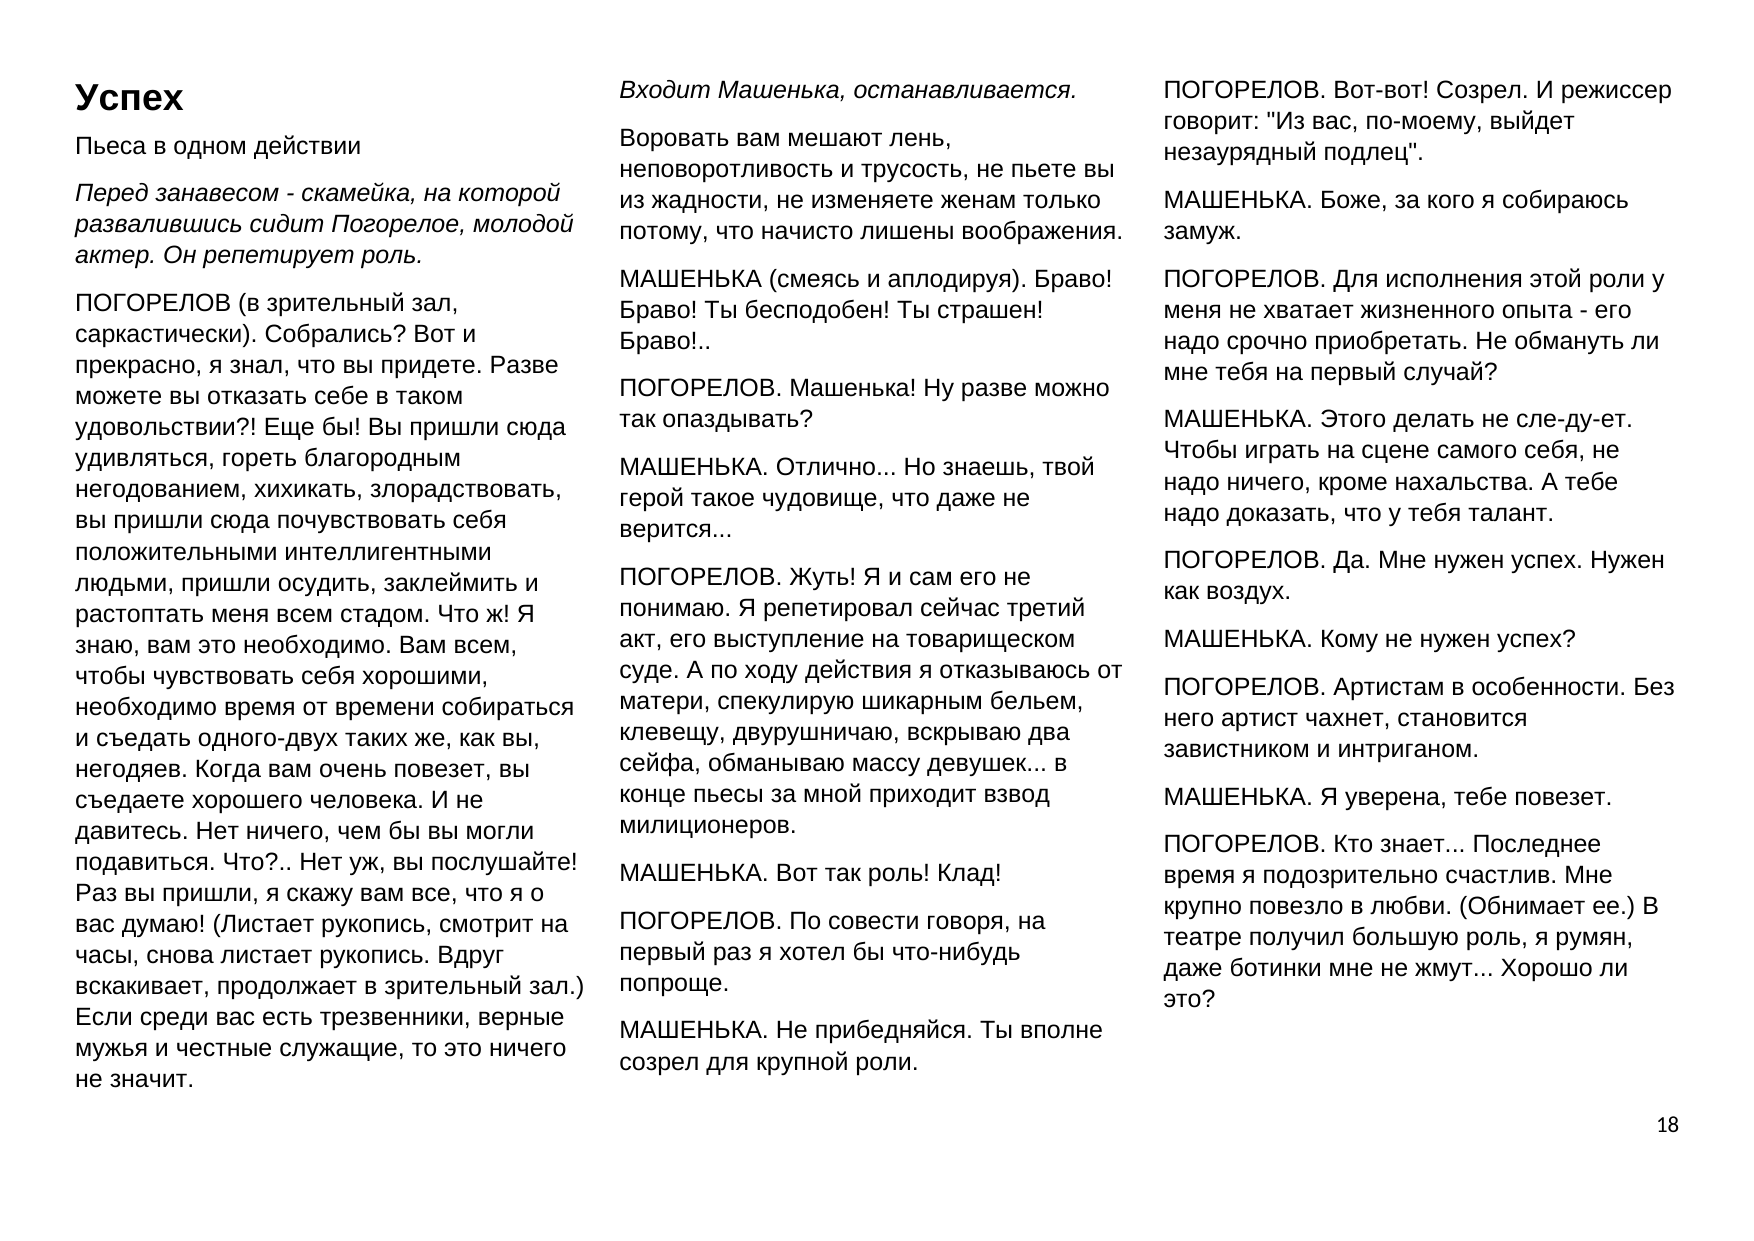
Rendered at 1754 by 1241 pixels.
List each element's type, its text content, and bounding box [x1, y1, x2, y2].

text МАШЕНЬКА. Вот так роль! Клад! [619, 858, 1135, 887]
text Входит Машенька, останавливается. [619, 75, 1135, 104]
text Пьеса в одном действии [75, 131, 591, 159]
text ПОГОРЕЛОВ. Артистам в особенности. Без него артист чахнет, становится завистником и интриганом. [1163, 672, 1679, 762]
text МАШЕНЬКА (смеясь и аплодируя). Браво! Браво! Ты бесподобен! Ты страшен! Браво!.. [619, 263, 1135, 354]
text ПОГОРЕЛОВ. Кто знает... Последнее время я подозрительно счастлив. Мне крупно повезло в любви. (Обнимает ее.) В театре получил большую роль, я румян, даже ботинки мне не жмут... Хорошо ли это? [1163, 829, 1679, 1013]
text Воровать вам мешают лень, неповоротливость и трусость, не пьете вы из жадности, не изменяете женам только потому, что начисто лишены воображения. [619, 123, 1135, 244]
text ПОГОРЕЛОВ. Вот-вот! Созрел. И режиссер говорит: "Из вас, по-моему, выйдет незаурядный подлец". [1163, 75, 1679, 166]
subtitle Успех [75, 75, 591, 118]
text ПОГОРЕЛОВ. Да. Мне нужен успех. Нужен как воздух. [1163, 545, 1679, 605]
text МАШЕНЬКА. Не прибедняйся. Ты вполне созрел для крупной роли. [619, 1015, 1135, 1075]
text ПОГОРЕЛОВ (в зрительный зал, саркастически). Собрались? Вот и прекрасно, я знал, что вы придете. Разве можете вы отказать себе в таком удовольствии?! Еще бы! Вы пришли сюда удивляться, гореть благородным негодованием, хихикать, злорадствовать, вы пришли сюда почувствовать себя положительными интеллигентными людьми, пришли осудить, заклеймить и растоптать меня всем стадом. Что ж! Я знаю, вам это необходимо. Вам всем, чтобы чувствовать себя хорошими, необходимо время от времени собираться и съедать одного-двух таких же, как вы, негодяев. Когда вам очень повезет, вы съедаете хорошего человека. И не давитесь. Нет ничего, чем бы вы могли подавиться. Что?.. Нет уж, вы послушайте! Раз вы пришли, я скажу вам все, что я о вас думаю! (Листает рукопись, смотрит на часы, снова листает рукопись. Вдруг вскакивает, продолжает в зрительный зал.) Если среди вас есть трезвенники, верные мужья и честные служащие, то это ничего не значит. [75, 288, 591, 1093]
text МАШЕНЬКА. Этого делать не сле-ду-ет. Чтобы играть на сцене самого себя, не надо ничего, кроме нахальства. А тебе надо доказать, что у тебя талант. [1163, 404, 1679, 526]
text ПОГОРЕЛОВ. Жуть! Я и сам его не понимаю. Я репетировал сейчас третий акт, его выступление на товарищеском суде. А по ходу действия я отказываюсь от матери, спекулирую шикарным бельем, клевещу, двурушничаю, вскрываю два сейфа, обманываю массу девушек... в конце пьесы за мной приходит взвод милиционеров. [619, 562, 1135, 839]
text МАШЕНЬКА. Кому не нужен успех? [1163, 624, 1679, 653]
text МАШЕНЬКА. Боже, за кого я собираюсь замуж. [1163, 185, 1679, 244]
text ПОГОРЕЛОВ. Машенька! Ну разве можно так опаздывать? [619, 373, 1135, 433]
text МАШЕНЬКА. Я уверена, тебе повезет. [1163, 781, 1679, 810]
text МАШЕНЬКА. Отлично... Но знаешь, твой герой такое чудовище, что даже не верится... [619, 452, 1135, 543]
text ПОГОРЕЛОВ. Для исполнения этой роли у меня не хватает жизненного опыта - его надо срочно приобретать. Не обмануть ли мне тебя на первый случай? [1163, 263, 1679, 385]
text Перед занавесом - скамейка, на которой развалившись сидит Погорелое, молодой актер. Он репетирует роль. [75, 178, 591, 269]
text ПОГОРЕЛОВ. По совести говоря, на первый раз я хотел бы что-нибудь попроще. [619, 906, 1135, 996]
